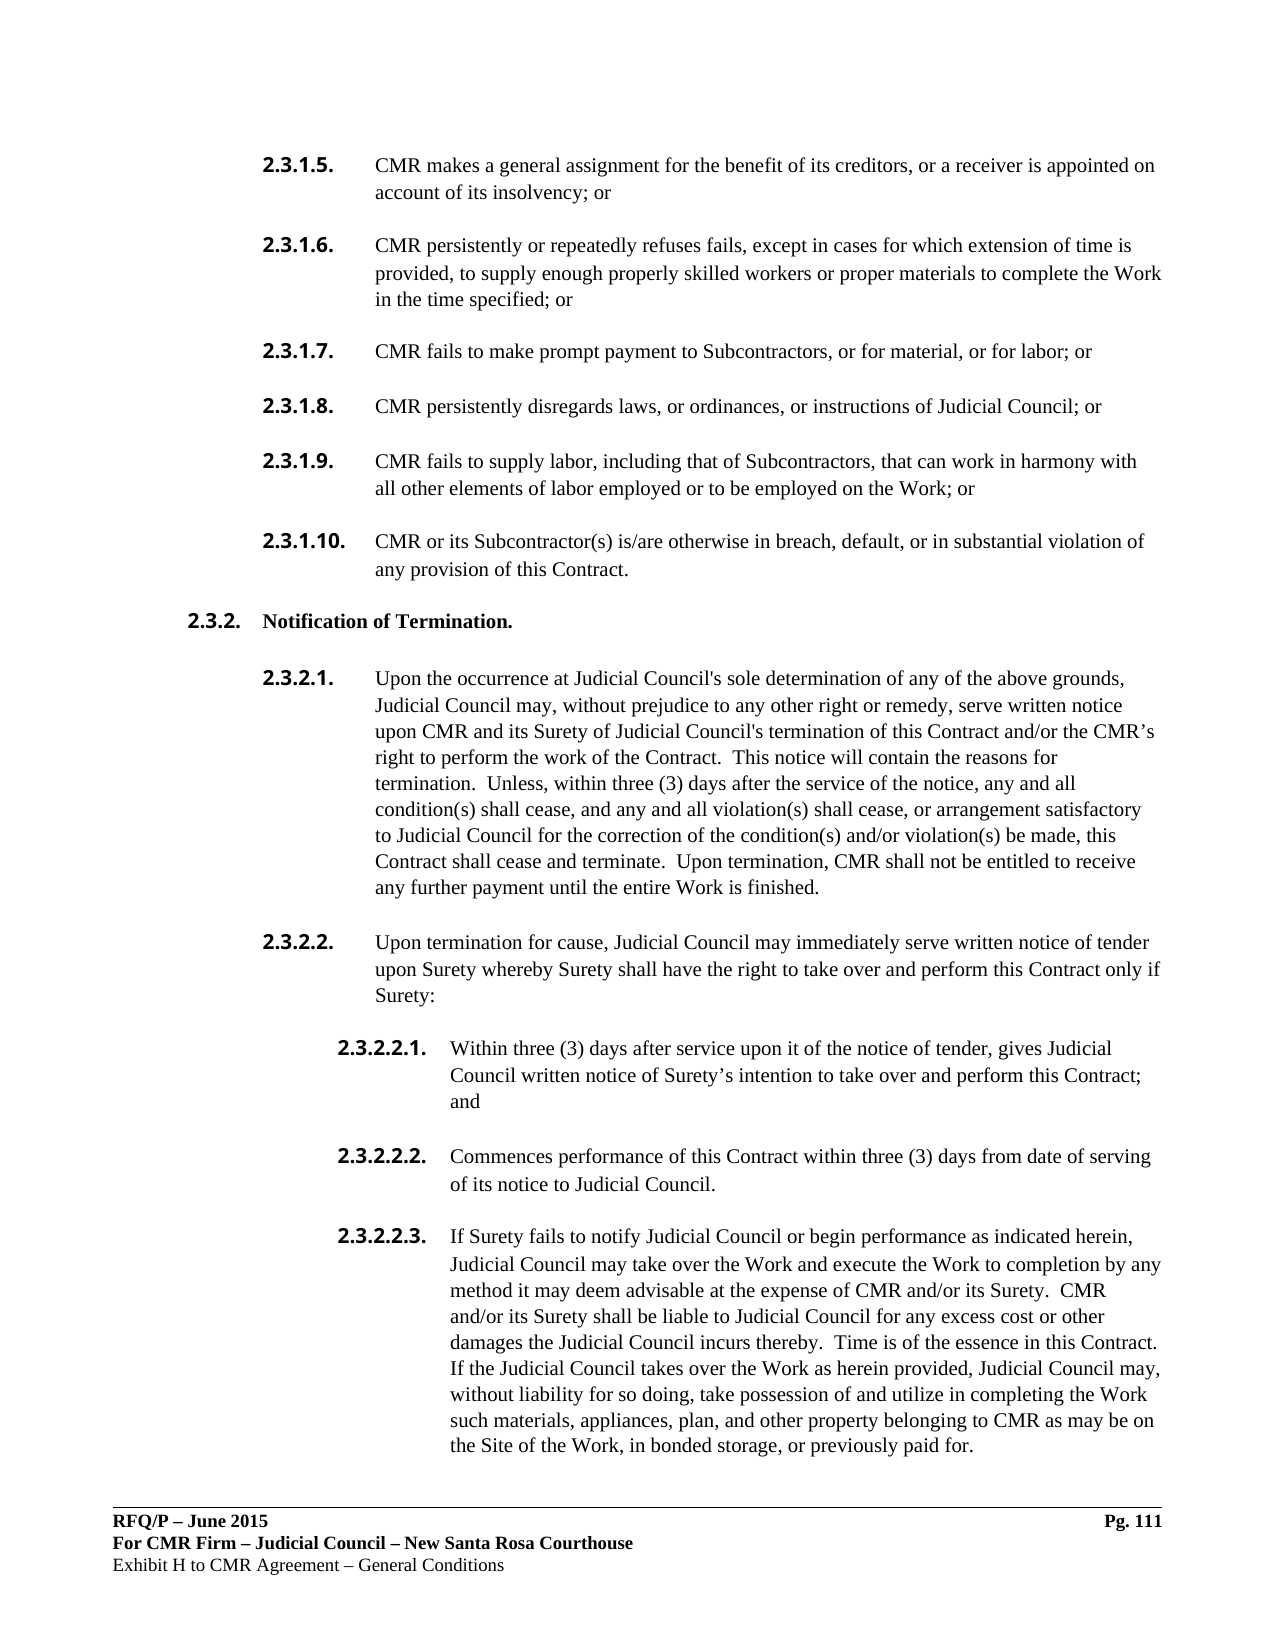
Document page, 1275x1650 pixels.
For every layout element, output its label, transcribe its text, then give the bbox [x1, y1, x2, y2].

list Upon the occurrence at Judicial Council's sole determination of any of the above grounds, Judicial Council may, without prejudice to any other right or remedy, serve written notice upon CMR and its Surety of Judicial Council's termination of this Contract and/or the CMR’s right to perform the work of the Contract. This notice will contain the reasons for termination. Unless, within three (3) days after the service of the notice, any and all condition(s) shall cease, and any and all violation(s) shall cease, or arrangement satisfactory to Judicial Council for the correction of the condition(s) and/or violation(s) be made, this Contract shall cease and terminate. Upon termination, CMR shall not be entitled to receive any further payment until the entire Work is finished. [262, 663, 1162, 899]
list Notification of Termination. [187, 607, 1162, 635]
list Commences performance of this Contract within three (3) days from date of serving of its notice to Judicial Council. [337, 1141, 1162, 1196]
list CMR or its Subcontractor(s) is/are otherwise in breach, default, or in substantial violation of any provision of this Contract. [262, 526, 1162, 581]
list Within three (3) days after service upon it of the notice of tender, gives Judicial Council written notice of Surety’s intention to take over and perform this Contract; and [337, 1033, 1162, 1113]
list CMR fails to supply labor, including that of Subcontractors, that can work in harmony with all other elements of labor employed or to be employed on the Work; or [262, 446, 1162, 500]
list CMR fails to make prompt payment to Subcontractors, or for material, or for labor; or [262, 337, 1162, 365]
list CMR persistently or repeatedly refuses fails, except in cases for which extension of time is provided, to supply enough properly skilled workers or proper materials to complete the Work in the time specified; or [262, 230, 1162, 311]
list CMR makes a general assignment for the benefit of its creditors, or a receiver is appointed on account of its insolvency; or [262, 150, 1162, 204]
list Upon termination for cause, Judicial Council may immediately serve written notice of tender upon Surety whereby Surety shall have the right to take over and perform this Contract only if Surety: [262, 927, 1162, 1007]
list CMR persistently disregards laws, or ordinances, or instructions of Judicial Council; or [262, 391, 1162, 420]
list If Surety fails to notify Judicial Council or begin performance as indicated herein, Judicial Council may take over the Work and execute the Work to completion by any method it may deem advisable at the expense of CMR and/or its Surety. CMR and/or its Surety shall be liable to Judicial Council for any excess cost or other damages the Judicial Council incurs thereby. Time is of the essence in this Contract. If the Judicial Council takes over the Work as herein provided, Judicial Council may, without liability for so doing, take possession of and utilize in completing the Work such materials, appliances, plan, and other property belonging to CMR as may be on the Site of the Work, in bonded storage, or previously paid for. [337, 1222, 1162, 1457]
